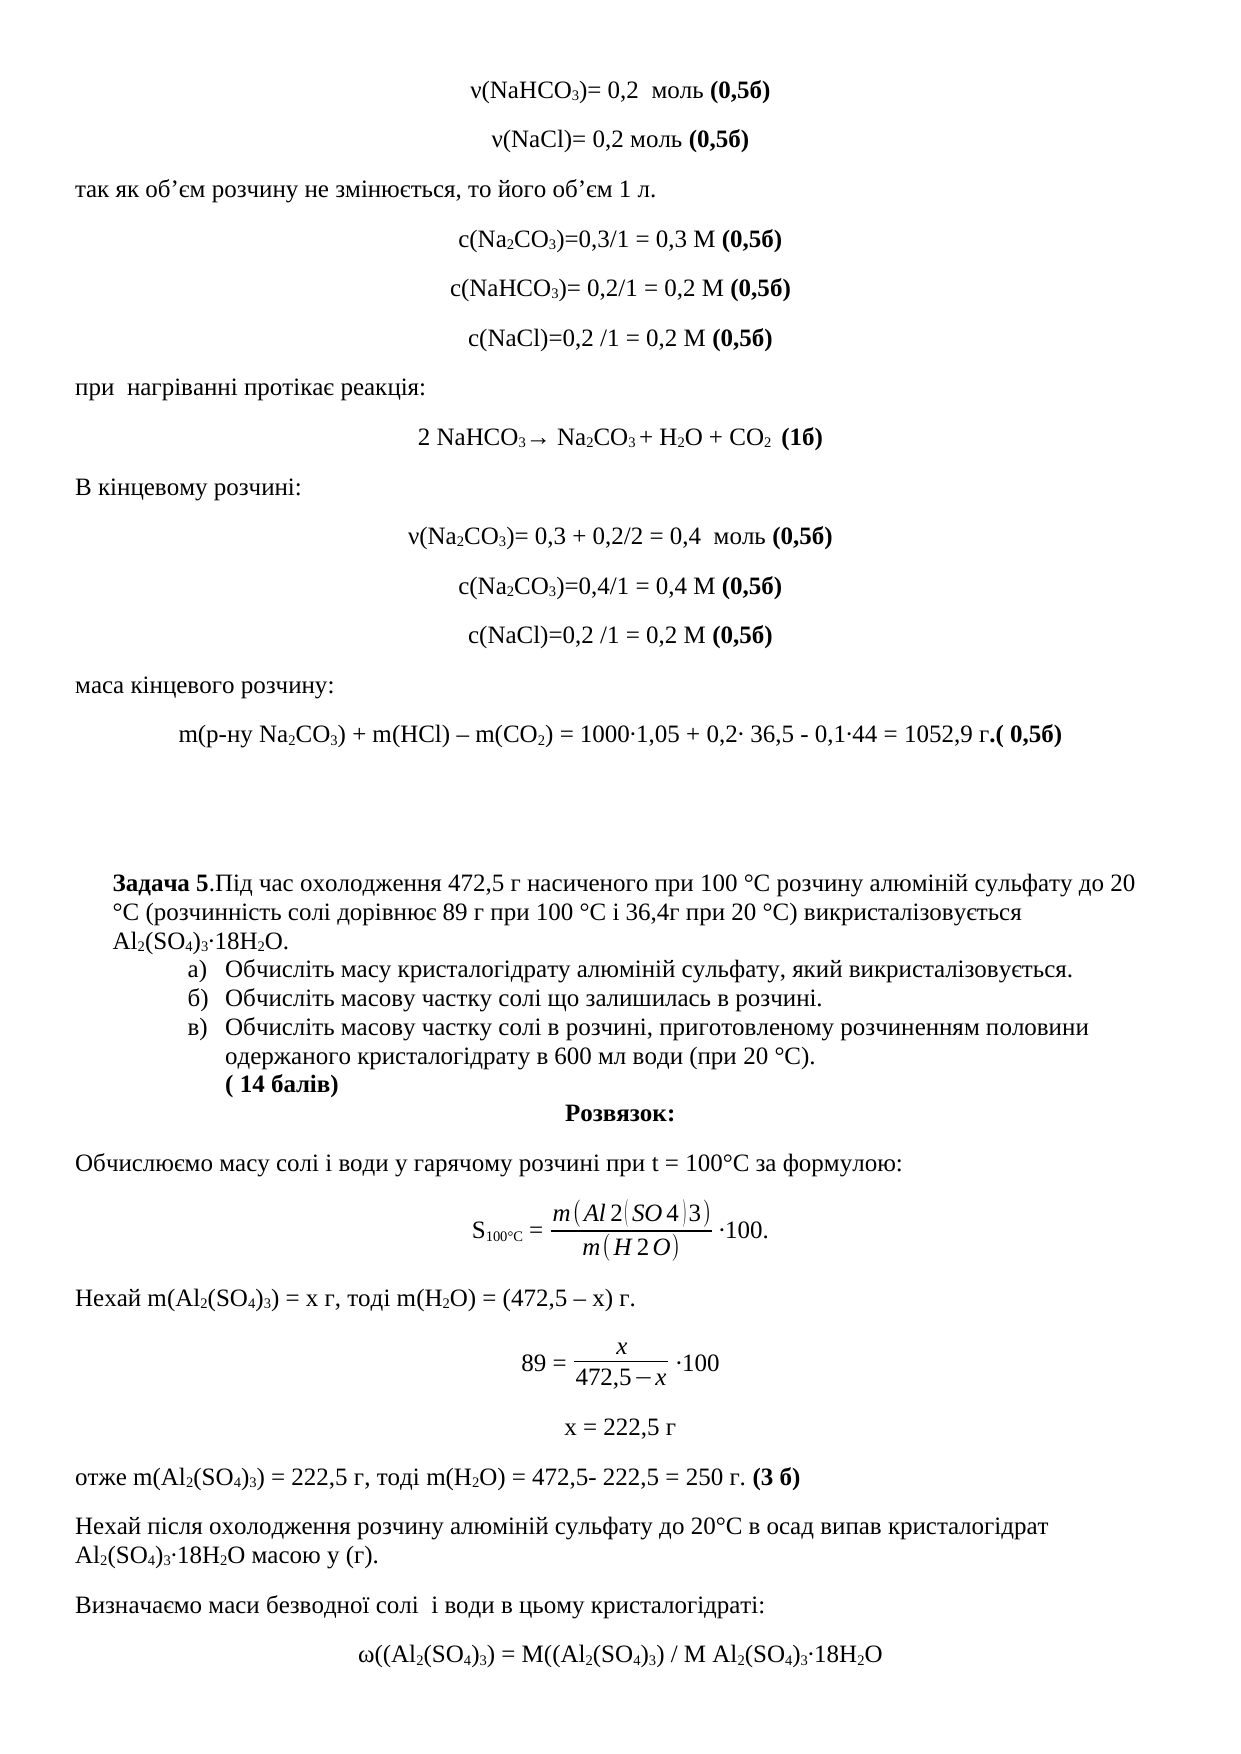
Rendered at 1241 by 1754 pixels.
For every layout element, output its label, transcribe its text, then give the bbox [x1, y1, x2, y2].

text 89 = ∙100 [75, 1332, 1165, 1391]
text маса кінцевого розчину: [75, 670, 1165, 699]
text ν(NaCl)= 0,2 моль (0,5б) [75, 124, 1165, 153]
text m(р-ну Na2CO3) + m(HCl) – m(CO2) = 1000∙1,05 + 0,2∙ 36,5 - 0,1∙44 = 1052,9 г.( 0,5б) [75, 719, 1165, 748]
list Обчисліть масову частку солі в розчині, приготовленому розчиненням половини одержаного кристалогідрату в 600 мл води (при 20 °С). [187, 1012, 1165, 1069]
list Обчисліть масову частку солі що залишилась в розчині. [187, 983, 1165, 1012]
text c(NaCl)=0,2 /1 = 0,2 M (0,5б) [75, 620, 1165, 649]
text c(NaНCO3)= 0,2/1 = 0,2 M (0,5б) [75, 273, 1165, 302]
text Нехай m(Al2(SO4)3) = x г, тоді m(H2O) = (472,5 – x) г. [75, 1283, 1165, 1312]
text В кінцевому розчині: [75, 472, 1165, 500]
text c(NaCl)=0,2 /1 = 0,2 M (0,5б) [75, 323, 1165, 352]
text ω((Al2(SO4)3) = M((Al2(SO4)3) / M Al2(SO4)3∙18H2O [75, 1639, 1165, 1668]
text Обчислюємо масу солі і води у гарячому розчині при t = 100°С за формулою: [75, 1148, 1165, 1177]
text так як об’єм розчину не змінюється, то його об’єм 1 л. [75, 174, 1165, 203]
text Визначаємо маси безводної солі і води в цьому кристалогідраті: [75, 1590, 1165, 1618]
text 2 NaHCO3→ Na2CO3 + H2O + CO2 (1б) [75, 422, 1165, 451]
text при нагріванні протікає реакція: [75, 372, 1165, 401]
text Задача 5.Під час охолодження 472,5 г насиченого при 100 °С розчину алюміній сульфату до 20 °С (розчинність солі дорівнює 89 г при 100 °С і 36,4г при 20 °С) викристалізовується Al2(SO4)3∙18H2O. [112, 868, 1165, 954]
list Обчисліть масу кристалогідрату алюміній сульфату, який викристалізовується. [187, 954, 1165, 983]
text x = 222,5 г [75, 1412, 1165, 1441]
text S100°С = ∙100. [75, 1197, 1165, 1262]
text Розвязок: [75, 1098, 1165, 1127]
text ν(NaНCO3)= 0,2 моль (0,5б) [75, 75, 1165, 104]
text c(Na2CO3)=0,4/1 = 0,4 M (0,5б) [75, 571, 1165, 599]
text отже m(Al2(SO4)3) = 222,5 г, тоді m(H2O) = 472,5- 222,5 = 250 г. (3 б) [75, 1462, 1165, 1491]
text Нехай після охолодження розчину алюміній сульфату до 20°С в осад випав кристалогідрат Al2(SO4)3∙18H2O масою y (г). [75, 1511, 1165, 1569]
text c(Na2CO3)=0,3/1 = 0,3 M (0,5б) [75, 224, 1165, 252]
list ( 14 балів) [225, 1069, 1165, 1098]
text ν(Na2CO3)= 0,3 + 0,2/2 = 0,4 моль (0,5б) [75, 521, 1165, 550]
